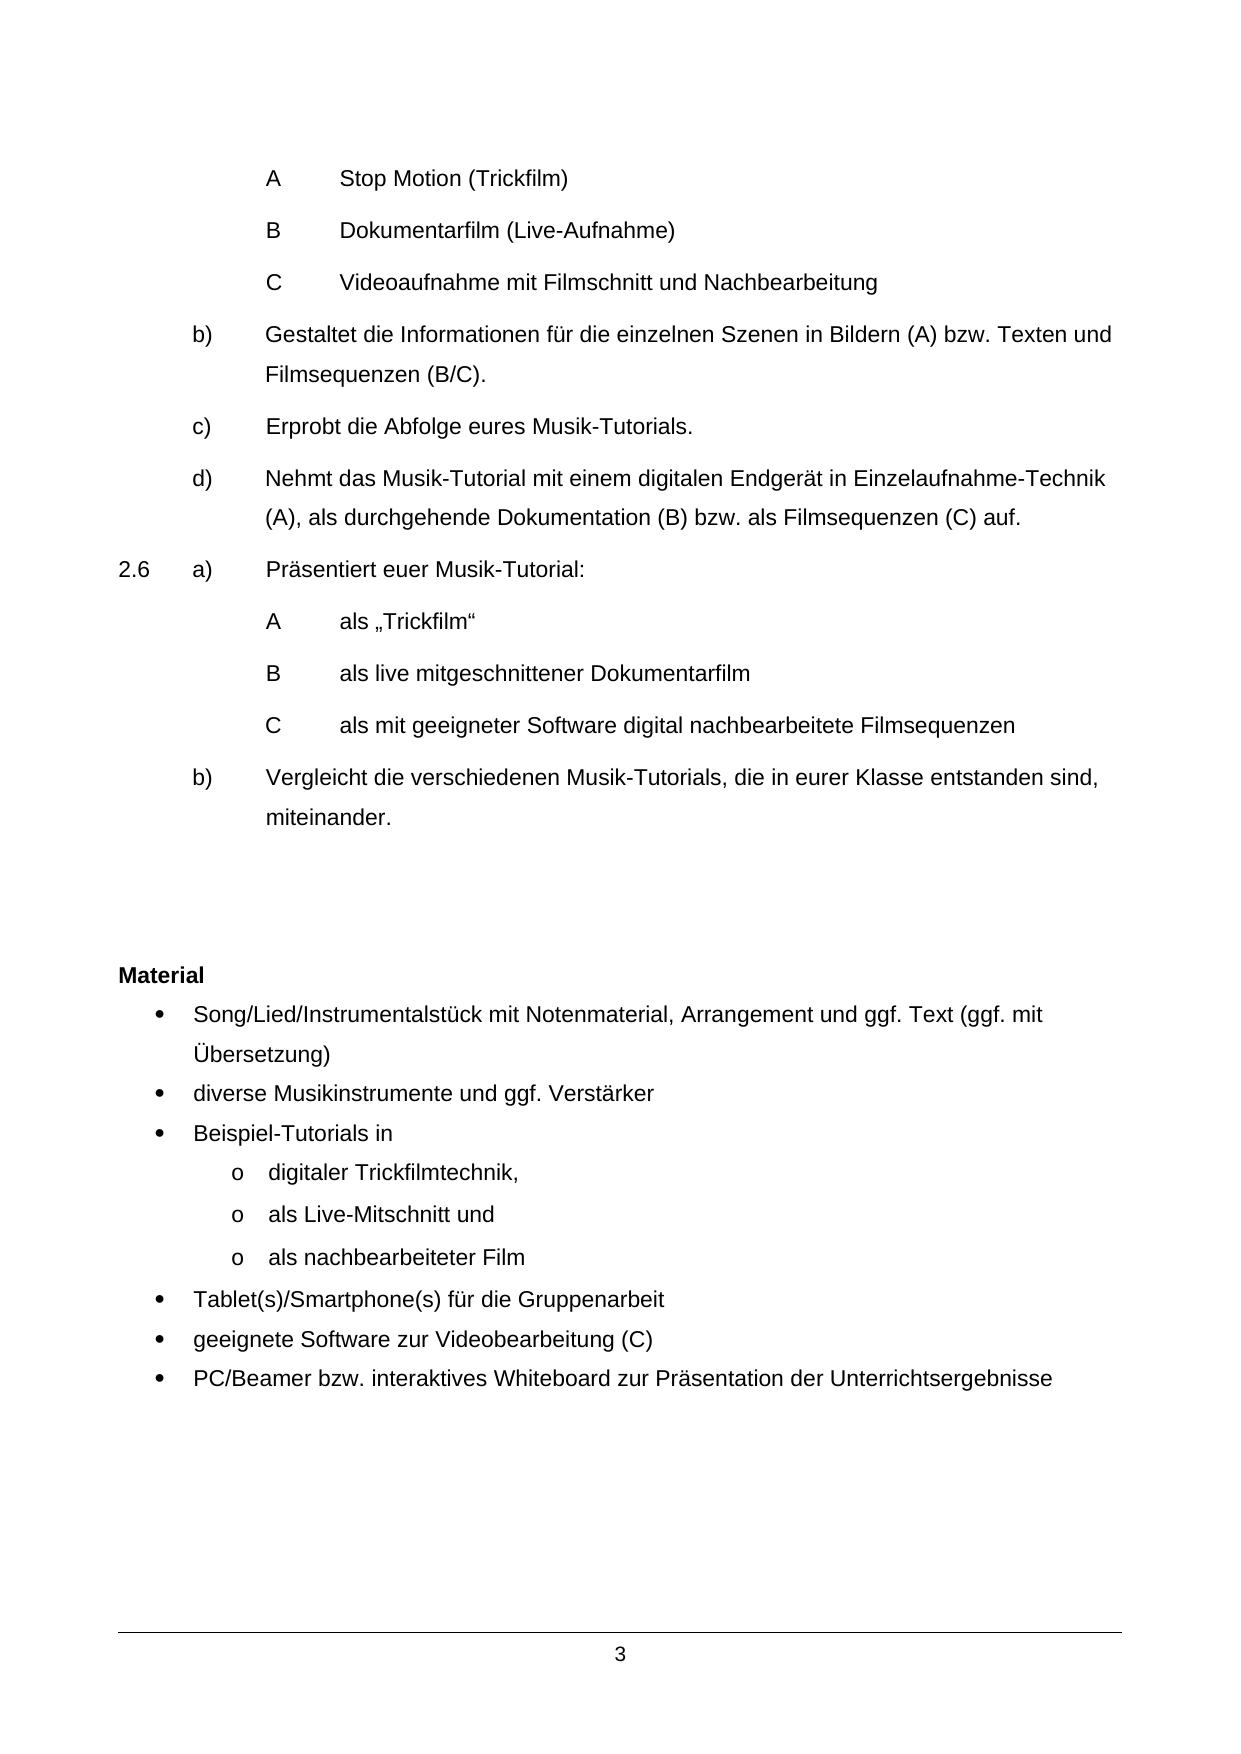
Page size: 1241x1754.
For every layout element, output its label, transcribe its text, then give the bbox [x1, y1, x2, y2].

text d) Nehmt das Musik-Tutorial mit einem digitalen Endgerät in Einzelaufnahme-Technik (A), als durchgehende Dokumentation (B) bzw. als Filmsequenzen (C) auf. [118, 465, 1122, 531]
list diverse Musikinstrumente und ggf. Verstärker [156, 1080, 1122, 1106]
list geeignete Software zur Videobearbeitung (C) [156, 1326, 1122, 1352]
text Material [118, 962, 1122, 988]
text B als live mitgeschnittener Dokumentarfilm [118, 660, 1122, 687]
text b) Gestaltet die Informationen für die einzelnen Szenen in Bildern (A) bzw. Texten und Filmsequenzen (B/C). [118, 321, 1122, 387]
list digitaler Trickfilmtechnik, [231, 1159, 1122, 1187]
list Tablet(s)/Smartphone(s) für die Gruppenarbeit [156, 1286, 1122, 1313]
text C als mit geeigneter Software digital nachbearbeitete Filmsequenzen [118, 712, 1122, 738]
text A Stop Motion (Trickfilm) [118, 165, 1122, 192]
list Beispiel-Tutorials in [156, 1119, 1122, 1146]
text B Dokumentarfilm (Live-Aufnahme) [118, 217, 1122, 244]
text C Videoaufnahme mit Filmschnitt und Nachbearbeitung [118, 269, 1122, 296]
list als Live-Mitschnitt und [231, 1201, 1122, 1230]
text A als „Trickfilm“ [118, 608, 1122, 634]
text b) Vergleicht die verschiedenen Musik-Tutorials, die in eurer Klasse entstanden sind, miteinander. [118, 764, 1122, 830]
list Song/Lied/Instrumentalstück mit Notenmaterial, Arrangement und ggf. Text (ggf. mit Übersetzung) [156, 1001, 1122, 1067]
text c) Erprobt die Abfolge eures Musik-Tutorials. [118, 413, 1122, 439]
text 2.6 a) Präsentiert euer Musik-Tutorial: [118, 556, 1122, 583]
list PC/Beamer bzw. interaktives Whiteboard zur Präsentation der Unterrichtsergebnisse [156, 1365, 1122, 1392]
list als nachbearbeiteter Film [231, 1244, 1122, 1272]
